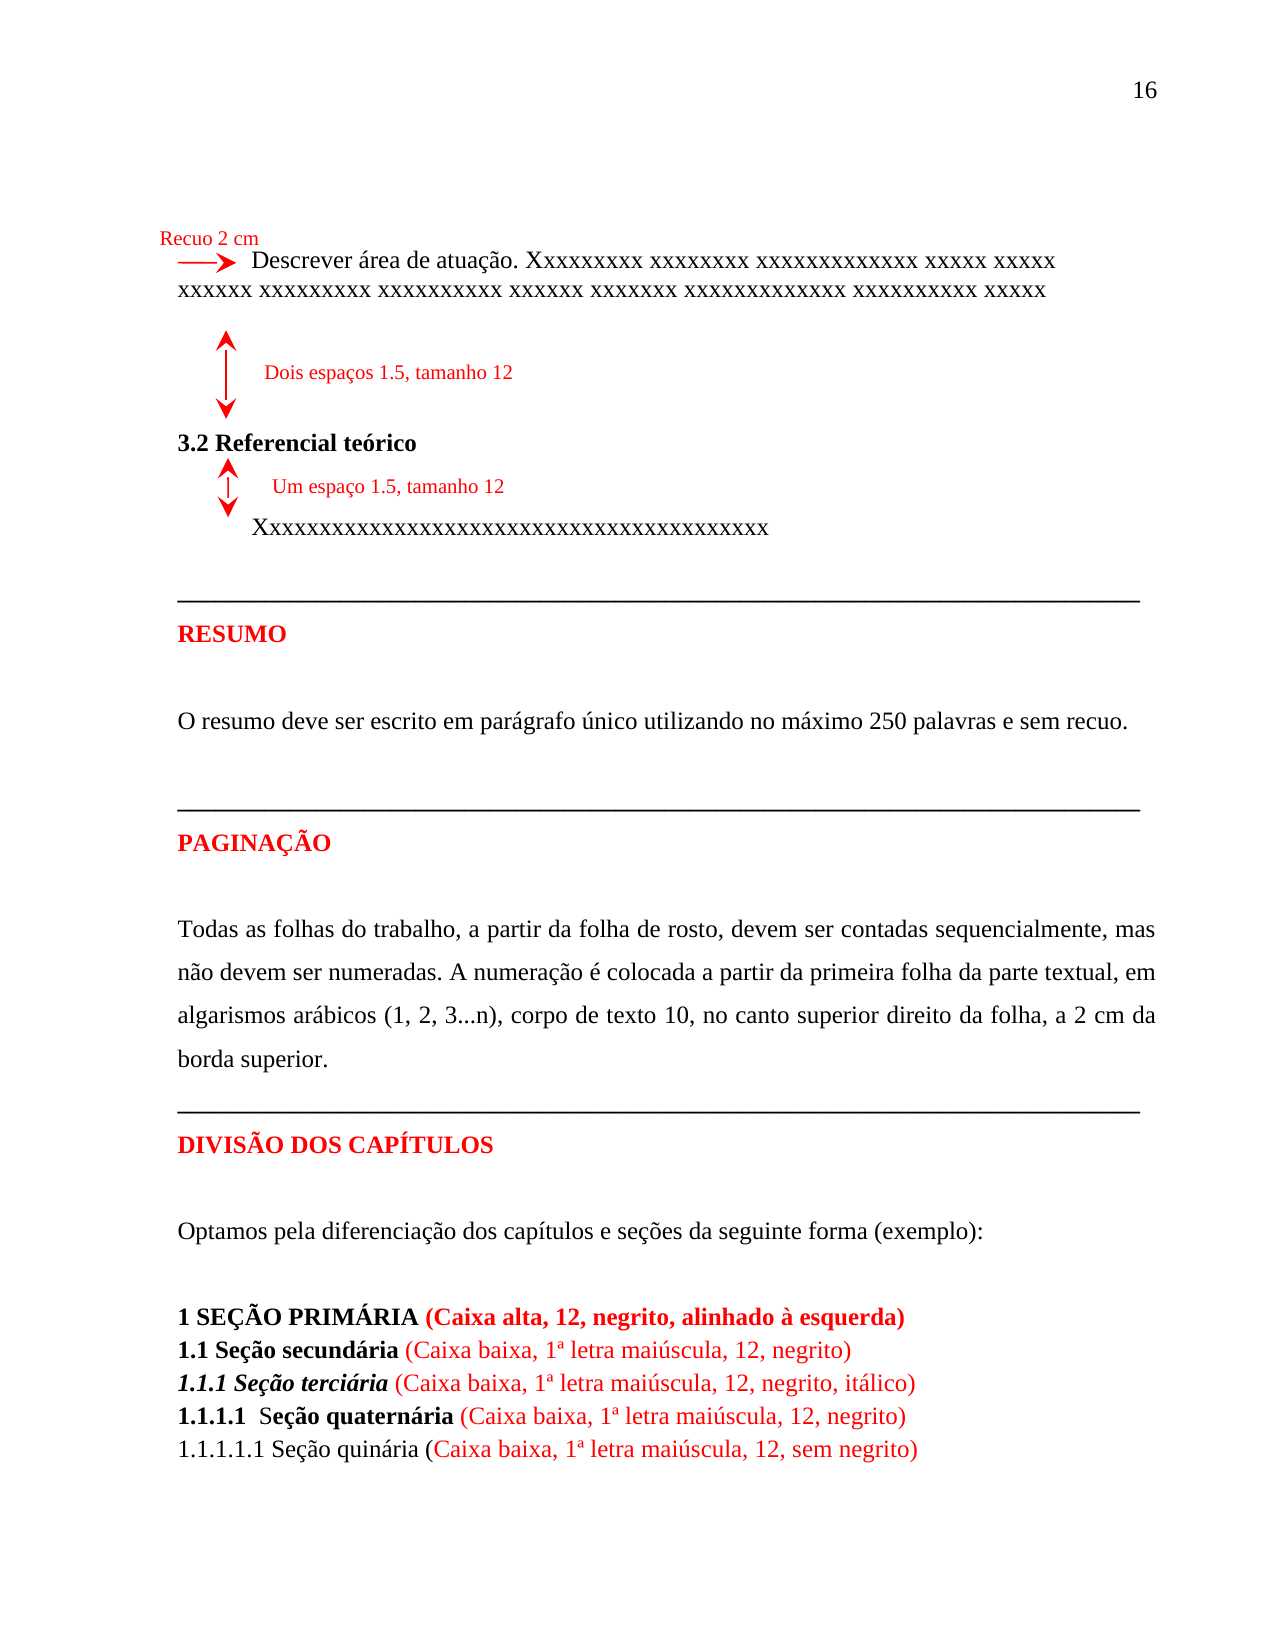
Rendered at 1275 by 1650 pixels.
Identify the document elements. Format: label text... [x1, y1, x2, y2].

text 1.1.1 Seção terciária (Caixa baixa, 1ª letra maiúscula, 12, negrito, itálico) [177, 1368, 1157, 1397]
text 1.1 Seção secundária (Caixa baixa, 1ª letra maiúscula, 12, negrito) [177, 1335, 1157, 1364]
text Descrever área de atuação. Xxxxxxxxx xxxxxxxx xxxxxxxxxxxxx xxxxx xxxxx [177, 245, 1157, 274]
text xxxxxx xxxxxxxxx xxxxxxxxxx xxxxxx xxxxxxx xxxxxxxxxxxxx xxxxxxxxxx xxxxx [177, 274, 1157, 303]
text _____________________________________________________________________________ [177, 576, 1149, 605]
subtitle 3.2 Referencial teórico [177, 428, 1157, 456]
text _____________________________________________________________________________ [177, 1087, 1149, 1116]
text Xxxxxxxxxxxxxxxxxxxxxxxxxxxxxxxxxxxxxxxxx [177, 512, 1157, 540]
text 1 SEÇÃO PRIMÁRIA (Caixa alta, 12, negrito, alinhado à esquerda) [177, 1302, 1157, 1331]
text _____________________________________________________________________________ [177, 785, 1149, 814]
text Todas as folhas do trabalho, a partir da folha de rosto, devem ser contadas sequencialmente, mas não devem ser numeradas. A numeração é colocada a partir da primeira folha da parte textual, em algarismos arábicos (1, 2, 3...n), corpo de texto 10, no canto superior direito da folha, a 2 cm da borda superior. [177, 914, 1157, 1072]
text DIVISÃO DOS CAPÍTULOS [177, 1130, 1157, 1159]
text 1.1.1.1 Seção quaternária (Caixa baixa, 1ª letra maiúscula, 12, negrito) [177, 1401, 1157, 1430]
text O resumo deve ser escrito em parágrafo único utilizando no máximo 250 palavras e sem recuo. [177, 706, 1157, 734]
text PAGINAÇÃO [177, 828, 1157, 857]
text RESUMO [177, 619, 1157, 648]
text 1.1.1.1.1 Seção quinária (Caixa baixa, 1ª letra maiúscula, 12, sem negrito) [177, 1434, 1157, 1463]
text Optamos pela diferenciação dos capítulos e seções da seguinte forma (exemplo): [177, 1216, 1157, 1245]
